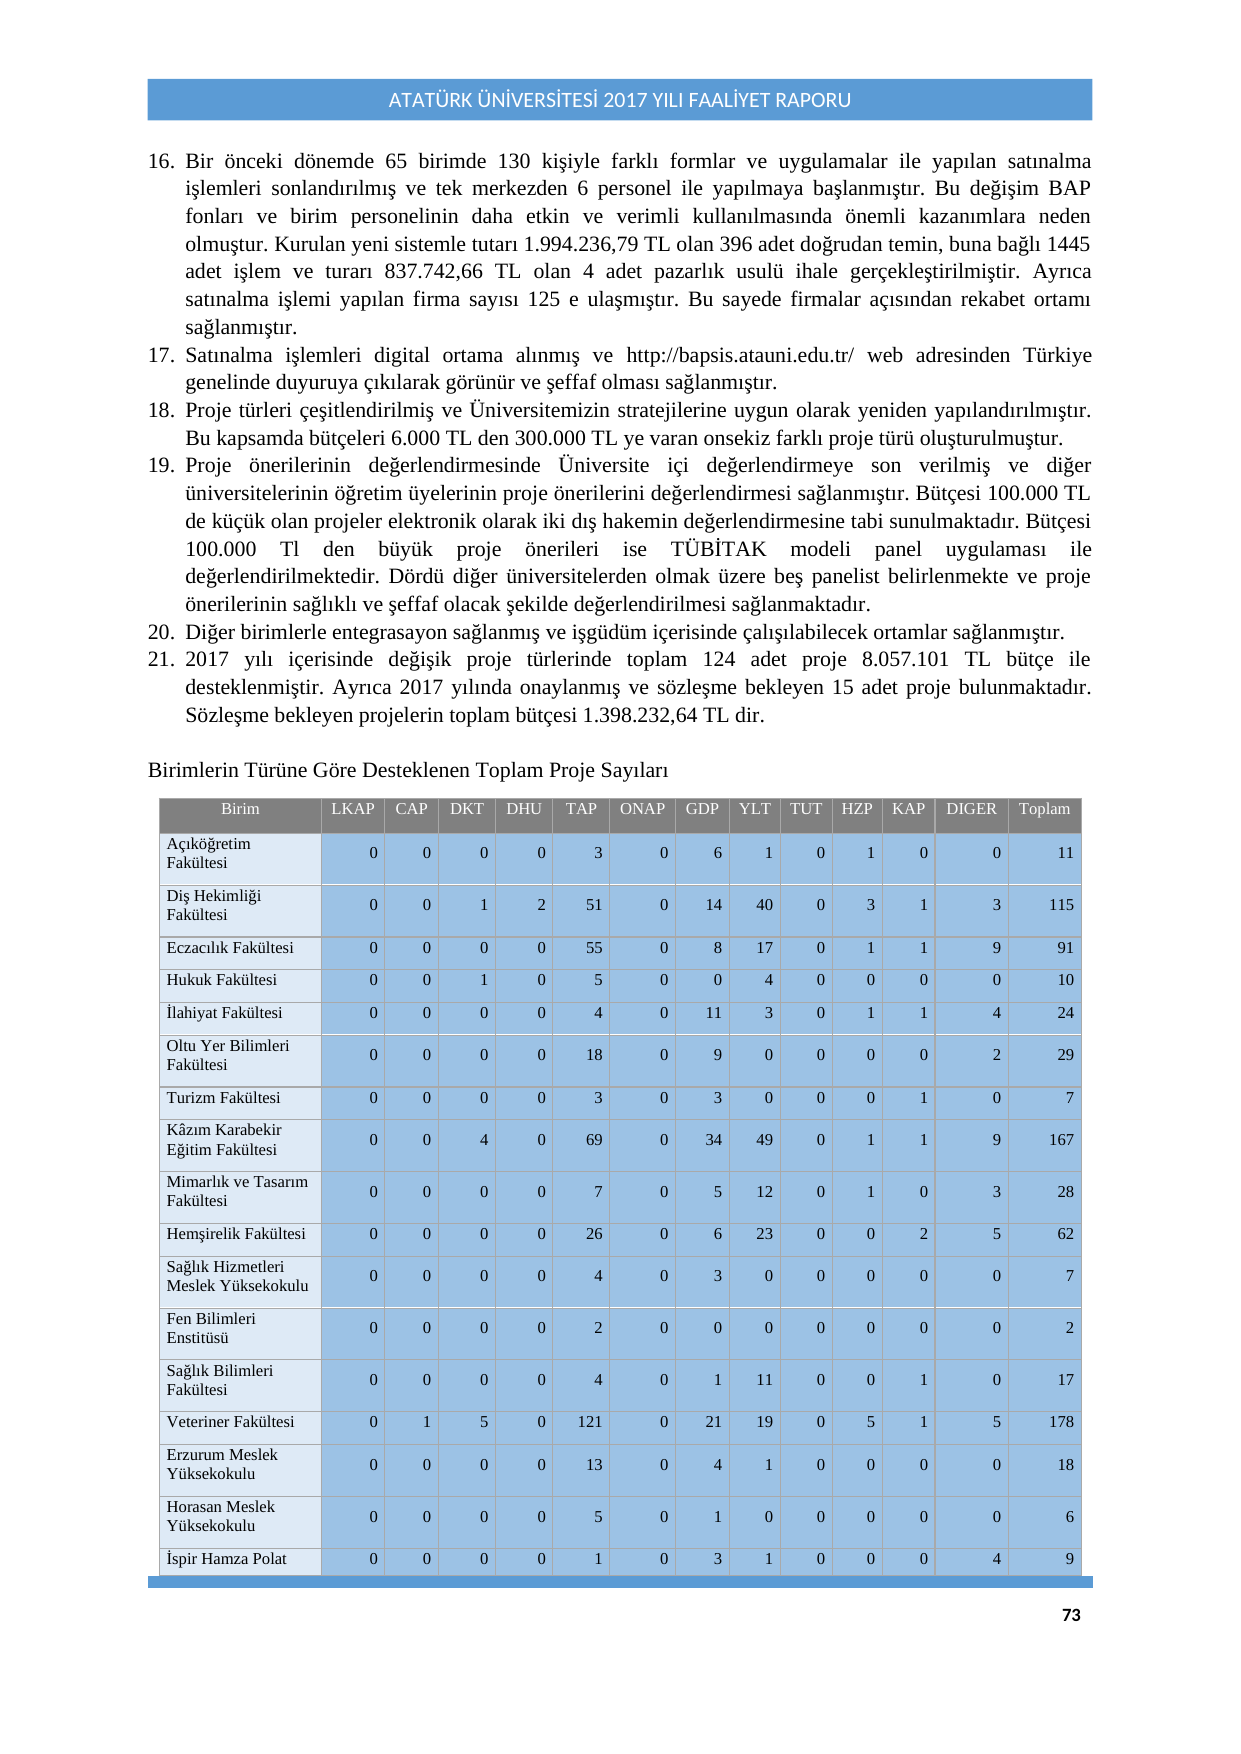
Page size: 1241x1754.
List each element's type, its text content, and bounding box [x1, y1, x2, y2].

table_cell 0 [833, 1360, 882, 1411]
table_cell 1 [883, 938, 934, 969]
table_cell 0 [439, 1549, 495, 1575]
table_cell 0 [385, 1549, 438, 1575]
table_cell 0 [385, 1257, 438, 1307]
table_header Birim [160, 799, 321, 833]
table_cell 3 [676, 1088, 729, 1119]
table_header DKT [439, 799, 495, 833]
table_cell 0 [781, 1036, 832, 1086]
table_cell Veteriner Fakültesi [160, 1412, 321, 1444]
table_cell Eczacılık Fakültesi [160, 938, 321, 969]
table_cell 1 [883, 1088, 934, 1119]
table_cell 0 [385, 1003, 438, 1034]
table_cell 0 [385, 834, 438, 884]
table_cell 0 [439, 1360, 495, 1411]
table_cell 0 [883, 1497, 934, 1548]
table_cell Erzurum Meslek Yüksekokulu [160, 1445, 321, 1496]
table_cell Oltu Yer Bilimleri Fakültesi [160, 1036, 321, 1086]
table_cell 12 [730, 1172, 780, 1223]
table_cell 0 [610, 938, 675, 969]
text Birimlerin Türüne Göre Desteklenen Toplam Proje Sayıları [148, 757, 1093, 782]
table_cell Horasan Meslek Yüksekokulu [160, 1497, 321, 1548]
table_cell 0 [781, 1309, 832, 1359]
table_cell 0 [610, 1549, 675, 1575]
table_cell 18 [553, 1036, 609, 1086]
table_cell 0 [496, 1088, 552, 1119]
table_cell 0 [496, 1309, 552, 1359]
table_cell 3 [553, 1088, 609, 1119]
table_cell 0 [936, 1309, 1008, 1359]
table_cell 7 [553, 1172, 609, 1223]
table_cell 4 [553, 1360, 609, 1411]
table_cell 3 [936, 1172, 1008, 1223]
table_cell 0 [781, 1360, 832, 1411]
table_header KAP [883, 799, 934, 833]
table_cell 0 [730, 1088, 780, 1119]
table_cell 4 [936, 1003, 1008, 1034]
table_cell 0 [781, 1257, 832, 1307]
table_cell 23 [730, 1224, 780, 1256]
table_cell 3 [833, 886, 882, 936]
table_cell 0 [883, 1309, 934, 1359]
table_cell Diş Hekimliği Fakültesi [160, 886, 321, 936]
table_cell 1 [730, 1445, 780, 1496]
table_cell 0 [439, 1497, 495, 1548]
table_cell 0 [781, 1172, 832, 1223]
table_cell 5 [439, 1412, 495, 1444]
table_cell 0 [781, 1412, 832, 1444]
table_cell 115 [1009, 886, 1081, 936]
table_cell 91 [1009, 938, 1081, 969]
table_cell 11 [676, 1003, 729, 1034]
table_cell 9 [1009, 1549, 1081, 1575]
table_cell 121 [553, 1412, 609, 1444]
list 2017 yılı içerisinde değişik proje türlerinde toplam 124 adet proje 8.057.101 TL bütçe ile desteklenmiştir. Ayrıca 2017 yılında onaylanmış ve sözleşme bekleyen 15 adet proje bulunmaktadır. Sözleşme bekleyen projelerin toplam bütçesi 1.398.232,64 TL dir. [148, 646, 1093, 727]
table_cell 0 [322, 938, 384, 969]
table_cell 4 [936, 1549, 1008, 1575]
table_cell 0 [781, 1003, 832, 1034]
table_cell 9 [936, 938, 1008, 969]
table_cell 28 [1009, 1172, 1081, 1223]
table_cell 2 [936, 1036, 1008, 1086]
table_cell 5 [553, 970, 609, 1002]
table_cell 0 [781, 1224, 832, 1256]
table_cell 0 [385, 1309, 438, 1359]
table_cell 0 [496, 1224, 552, 1256]
table_cell 51 [553, 886, 609, 936]
table_cell 0 [883, 1172, 934, 1223]
table_cell 0 [322, 1172, 384, 1223]
table_cell 40 [730, 886, 780, 936]
table_cell 0 [439, 1036, 495, 1086]
table_cell 0 [385, 1360, 438, 1411]
table_cell 0 [781, 1445, 832, 1496]
table_cell 0 [781, 834, 832, 884]
table_cell 0 [833, 1497, 882, 1548]
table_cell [160, 1549, 321, 1575]
table_cell 3 [553, 834, 609, 884]
table_cell 0 [322, 1003, 384, 1034]
table_cell 0 [936, 1497, 1008, 1548]
table_cell 0 [322, 970, 384, 1002]
table_cell 0 [322, 1309, 384, 1359]
table_cell 0 [610, 1445, 675, 1496]
table_cell 7 [1009, 1088, 1081, 1119]
table_cell 13 [553, 1445, 609, 1496]
table_cell 0 [781, 1497, 832, 1548]
table_cell 1 [883, 1120, 934, 1171]
table_cell 0 [322, 886, 384, 936]
table_cell 0 [833, 1257, 882, 1307]
table_cell 5 [936, 1412, 1008, 1444]
table_header HZP [833, 799, 882, 833]
table_cell 49 [730, 1120, 780, 1171]
table_cell 0 [781, 970, 832, 1002]
table_cell 0 [496, 970, 552, 1002]
table_cell 8 [676, 938, 729, 969]
table_cell 3 [730, 1003, 780, 1034]
table_cell 4 [439, 1120, 495, 1171]
table_cell 5 [936, 1224, 1008, 1256]
table_cell 0 [883, 1257, 934, 1307]
table_cell 167 [1009, 1120, 1081, 1171]
table_cell 11 [1009, 834, 1081, 884]
list Proje önerilerinin değerlendirmesinde Üniversite içi değerlendirmeye son verilmiş ve diğer üniversitelerinin öğretim üyelerinin proje önerilerini değerlendirmesi sağlanmıştır. Bütçesi 100.000 TL de küçük olan projeler elektronik olarak iki dış hakemin değerlendirmesine tabi sunulmaktadır. Bütçesi 100.000 Tl den büyük proje önerileri ise TÜBİTAK modeli panel uygulaması ile değerlendirilmektedir. Dördü diğer üniversitelerden olmak üzere beş panelist belirlenmekte ve proje önerilerinin sağlıklı ve şeffaf olacak şekilde değerlendirilmesi sağlanmaktadır. [148, 452, 1093, 616]
table_cell 0 [610, 1224, 675, 1256]
list Proje türleri çeşitlendirilmiş ve Üniversitemizin stratejilerine uygun olarak yeniden yapılandırılmıştır. Bu kapsamda bütçeleri 6.000 TL den 300.000 TL ye varan onsekiz farklı proje türü oluşturulmuştur. [148, 397, 1093, 450]
table_cell 0 [385, 1120, 438, 1171]
table_cell Açıköğretim Fakültesi [160, 834, 321, 884]
table_cell 0 [610, 1309, 675, 1359]
table_cell 1 [833, 1003, 882, 1034]
table_cell Sağlık Hizmetleri Meslek Yüksekokulu [160, 1257, 321, 1307]
table_cell 0 [496, 1036, 552, 1086]
table_cell 0 [385, 1224, 438, 1256]
table_cell 0 [833, 1445, 882, 1496]
table_cell 17 [1009, 1360, 1081, 1411]
table_cell 0 [610, 970, 675, 1002]
table_cell 0 [496, 1172, 552, 1223]
table_cell Hemşirelik Fakültesi [160, 1224, 321, 1256]
table_cell 4 [553, 1257, 609, 1307]
table_cell 0 [385, 970, 438, 1002]
table_cell 1 [883, 1412, 934, 1444]
table_cell 0 [385, 886, 438, 936]
table_cell 0 [676, 1309, 729, 1359]
table_cell Mimarlık ve Tasarım Fakültesi [160, 1172, 321, 1223]
table_cell 0 [781, 938, 832, 969]
table_cell 0 [385, 1445, 438, 1496]
table_cell 0 [936, 1088, 1008, 1119]
table_cell 10 [1009, 970, 1081, 1002]
table_cell 0 [883, 1445, 934, 1496]
table_cell 26 [553, 1224, 609, 1256]
table_cell 7 [1009, 1257, 1081, 1307]
table_cell 1 [833, 834, 882, 884]
table_cell 0 [322, 1036, 384, 1086]
table_header Toplam [1009, 799, 1081, 833]
table_cell 1 [730, 834, 780, 884]
table_cell 0 [322, 1257, 384, 1307]
table_cell 0 [496, 1120, 552, 1171]
table_cell 3 [936, 886, 1008, 936]
table_cell 0 [385, 1088, 438, 1119]
table_cell 0 [883, 834, 934, 884]
table_header TAP [553, 799, 609, 833]
table_cell 1 [833, 938, 882, 969]
table_cell 2 [883, 1224, 934, 1256]
table_cell 0 [833, 1309, 882, 1359]
table_cell 2 [1009, 1309, 1081, 1359]
table_cell 1 [833, 1120, 882, 1171]
table_cell Fen Bilimleri Enstitüsü [160, 1309, 321, 1359]
table_cell 0 [883, 970, 934, 1002]
table_cell 0 [439, 834, 495, 884]
table_cell 1 [553, 1549, 609, 1575]
table_cell 5 [676, 1172, 729, 1223]
table_cell 0 [322, 1445, 384, 1496]
table_header ONAP [610, 799, 675, 833]
table_cell 0 [833, 1036, 882, 1086]
table_cell 0 [610, 1088, 675, 1119]
table_cell 0 [439, 1172, 495, 1223]
table_header DHU [496, 799, 552, 833]
table_cell 0 [322, 1360, 384, 1411]
table_cell 2 [496, 886, 552, 936]
table_cell İlahiyat Fakültesi [160, 1003, 321, 1034]
table_cell Turizm Fakültesi [160, 1088, 321, 1119]
table_cell 0 [385, 1036, 438, 1086]
table_cell 0 [610, 1360, 675, 1411]
table_header YLT [730, 799, 780, 833]
table_cell 5 [553, 1497, 609, 1548]
table_cell 6 [676, 834, 729, 884]
table_cell 4 [553, 1003, 609, 1034]
table_cell 0 [610, 1003, 675, 1034]
table_cell 0 [610, 1036, 675, 1086]
table_cell 24 [1009, 1003, 1081, 1034]
table_cell 0 [439, 1445, 495, 1496]
table_cell 29 [1009, 1036, 1081, 1086]
table_cell 0 [610, 1497, 675, 1548]
table_cell 6 [676, 1224, 729, 1256]
table_cell 1 [730, 1549, 780, 1575]
table_cell 0 [610, 1412, 675, 1444]
table_cell 2 [553, 1309, 609, 1359]
table_cell 0 [439, 938, 495, 969]
table_cell 14 [676, 886, 729, 936]
table_cell 0 [439, 1309, 495, 1359]
table_cell 9 [936, 1120, 1008, 1171]
table_cell 0 [833, 1549, 882, 1575]
table_cell 0 [781, 1088, 832, 1119]
table_cell 0 [936, 1257, 1008, 1307]
list Satınalma işlemleri digital ortama alınmış ve http://bapsis.atauni.edu.tr/ web adresinden Türkiye genelinde duyuruya çıkılarak görünür ve şeffaf olması sağlanmıştır. [148, 342, 1093, 394]
table_cell 0 [322, 1088, 384, 1119]
table_cell 1 [676, 1497, 729, 1548]
table_cell 0 [322, 1497, 384, 1548]
table_cell 0 [730, 1497, 780, 1548]
table_cell 1 [883, 1003, 934, 1034]
table_cell 0 [385, 1172, 438, 1223]
table_header DIGER [936, 799, 1008, 833]
table_cell 0 [936, 970, 1008, 1002]
table_cell 0 [936, 1445, 1008, 1496]
table_cell 1 [439, 970, 495, 1002]
list Diğer birimlerle entegrasayon sağlanmış ve işgüdüm içerisinde çalışılabilecek ortamlar sağlanmıştır. [148, 619, 1093, 644]
table_cell Sağlık Bilimleri Fakültesi [160, 1360, 321, 1411]
table_cell 4 [730, 970, 780, 1002]
table_cell 0 [833, 1088, 882, 1119]
table_cell 0 [610, 1257, 675, 1307]
table_cell 5 [833, 1412, 882, 1444]
table_cell 3 [676, 1549, 729, 1575]
table_cell 11 [730, 1360, 780, 1411]
table_cell 0 [833, 970, 882, 1002]
table_cell 0 [322, 1549, 384, 1575]
table_cell 0 [439, 1257, 495, 1307]
table_cell 0 [496, 1257, 552, 1307]
table_cell Hukuk Fakültesi [160, 970, 321, 1002]
table_cell 0 [676, 970, 729, 1002]
table_cell 18 [1009, 1445, 1081, 1496]
table_cell 0 [730, 1036, 780, 1086]
table_cell 69 [553, 1120, 609, 1171]
table_header GDP [676, 799, 729, 833]
table_cell 0 [883, 1549, 934, 1575]
table_cell 1 [883, 1360, 934, 1411]
table_cell 0 [322, 834, 384, 884]
table_cell 17 [730, 938, 780, 969]
table_cell 0 [883, 1036, 934, 1086]
table_cell 9 [676, 1036, 729, 1086]
table_cell 0 [936, 834, 1008, 884]
table_cell 62 [1009, 1224, 1081, 1256]
table_cell 0 [439, 1088, 495, 1119]
table_cell Kâzım Karabekir Eğitim Fakültesi [160, 1120, 321, 1171]
table_cell 6 [1009, 1497, 1081, 1548]
table_cell 178 [1009, 1412, 1081, 1444]
table_cell 21 [676, 1412, 729, 1444]
table_cell 0 [833, 1224, 882, 1256]
table_cell 0 [610, 834, 675, 884]
table_cell 0 [385, 938, 438, 969]
table_cell 34 [676, 1120, 729, 1171]
table_cell 19 [730, 1412, 780, 1444]
table_cell 0 [610, 1120, 675, 1171]
table_cell 1 [676, 1360, 729, 1411]
table_cell 0 [781, 1549, 832, 1575]
table_cell 0 [730, 1309, 780, 1359]
table_cell 0 [610, 886, 675, 936]
table_cell 0 [496, 834, 552, 884]
table_cell 0 [781, 1120, 832, 1171]
table_cell 0 [936, 1360, 1008, 1411]
table_cell 55 [553, 938, 609, 969]
table_header CAP [385, 799, 438, 833]
table_cell 0 [385, 1497, 438, 1548]
table_cell 1 [385, 1412, 438, 1444]
table_cell 0 [496, 1445, 552, 1496]
table_cell 0 [496, 1360, 552, 1411]
table_cell 0 [781, 886, 832, 936]
table_cell 0 [322, 1412, 384, 1444]
table_cell 0 [496, 1549, 552, 1575]
table_cell 1 [833, 1172, 882, 1223]
table_header LKAP [322, 799, 384, 833]
list Bir önceki dönemde 65 birimde 130 kişiyle farklı formlar ve uygulamalar ile yapılan satınalma işlemleri sonlandırılmış ve tek merkezden 6 personel ile yapılmaya başlanmıştır. Bu değişim BAP fonları ve birim personelinin daha etkin ve verimli kullanılmasında önemli kazanımlara neden olmuştur. Kurulan yeni sistemle tutarı 1.994.236,79 TL olan 396 adet doğrudan temin, buna bağlı 1445 adet işlem ve turarı 837.742,66 TL olan 4 adet pazarlık usulü ihale gerçekleştirilmiştir. Ayrıca satınalma işlemi yapılan firma sayısı 125 e ulaşmıştır. Bu sayede firmalar açısından rekabet ortamı sağlanmıştır. [148, 148, 1093, 339]
table_cell 0 [496, 1412, 552, 1444]
table_header TUT [781, 799, 832, 833]
table_cell 0 [730, 1257, 780, 1307]
table_cell 0 [496, 1497, 552, 1548]
table_cell 0 [439, 1224, 495, 1256]
table_cell 0 [322, 1224, 384, 1256]
table_cell 3 [676, 1257, 729, 1307]
table_cell 0 [496, 1003, 552, 1034]
table_cell 0 [496, 938, 552, 969]
table_cell 1 [439, 886, 495, 936]
table_cell 0 [610, 1172, 675, 1223]
table_cell 1 [883, 886, 934, 936]
table_cell 0 [439, 1003, 495, 1034]
table_cell 4 [676, 1445, 729, 1496]
table_cell 0 [322, 1120, 384, 1171]
